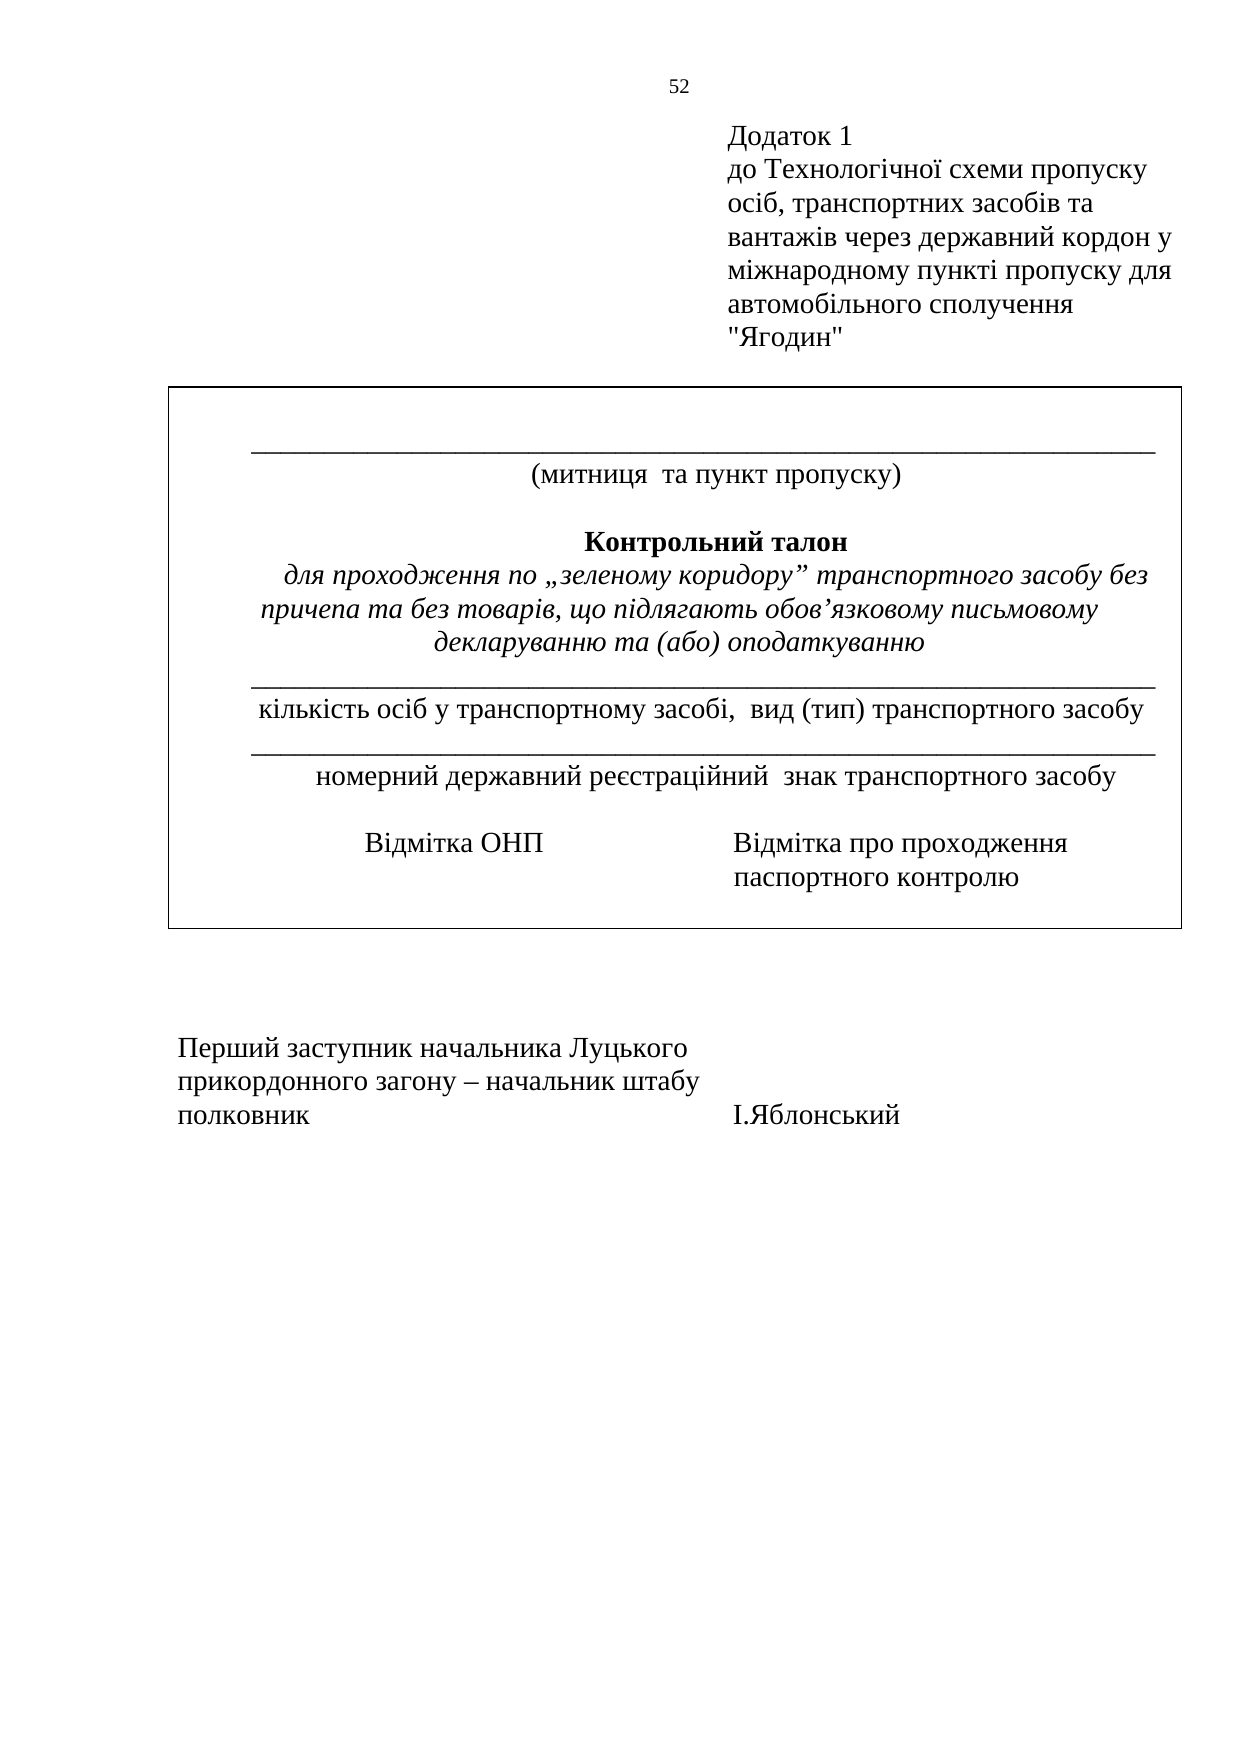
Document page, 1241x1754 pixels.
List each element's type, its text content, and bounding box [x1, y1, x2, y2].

text Відмітка ОНП Відмітка про проходження [177, 826, 1181, 859]
text осіб, транспортних засобів та [177, 185, 1181, 219]
text ______________________________________________________________ [177, 423, 1181, 457]
text номерний державний реєстраційний знак транспортного засобу [177, 758, 1181, 792]
text полковник І.Яблонський [177, 1097, 1181, 1131]
text автомобільного сполучення [177, 286, 1181, 319]
text кількість осіб у транспортному засобі, вид (тип) транспортного засобу [177, 691, 1181, 725]
text "Ягодин" [177, 319, 1181, 353]
text ______________________________________________________________ [177, 725, 1181, 758]
text Додаток 1 [177, 118, 1181, 152]
text (митниця та пункт пропуску) [177, 457, 1181, 490]
text до Технологічної схеми пропуску [177, 152, 1181, 185]
text прикордонного загону – начальник штабу [177, 1063, 1181, 1097]
text Перший заступник начальника Луцького [177, 1030, 1181, 1063]
text Контрольний талон [177, 524, 1181, 557]
text для проходження по „зеленому коридору” транспортного засобу без причепа та без товарів, що підлягають обов’язковому письмовому декларуванню та (або) оподаткуванню [177, 557, 1181, 658]
text паспортного контролю [177, 859, 1181, 893]
text міжнародному пункті пропуску для [177, 252, 1181, 286]
text ______________________________________________________________ [177, 658, 1181, 691]
text вантажів через державний кордон у [177, 219, 1181, 252]
